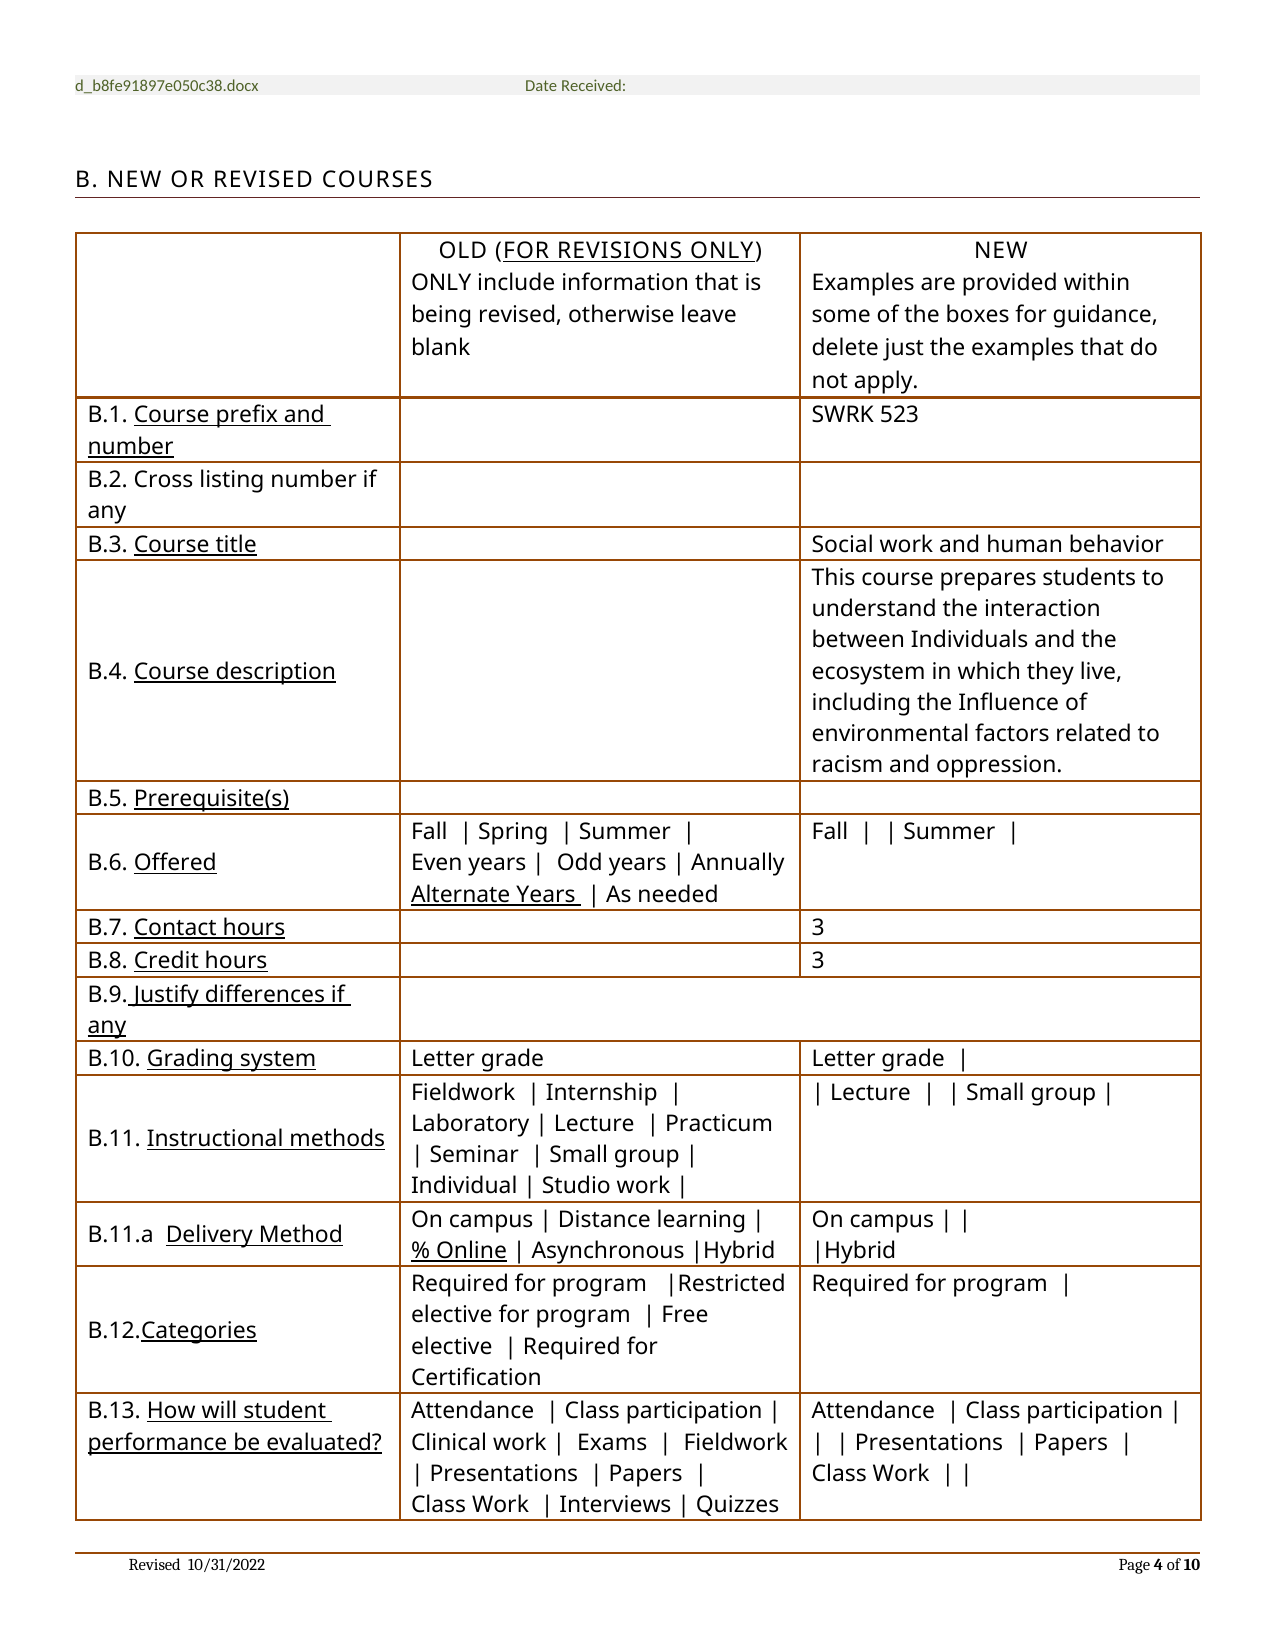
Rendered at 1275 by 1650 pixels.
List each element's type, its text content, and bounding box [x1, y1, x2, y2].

table_cell [401, 944, 799, 976]
table_cell B.2. Cross listing number if any [77, 463, 399, 526]
table_cell [401, 561, 799, 780]
table_cell B.4. Course description [77, 561, 399, 780]
table_cell On campus | Distance learning | % Online | Asynchronous |Hybrid [401, 1203, 799, 1265]
table_cell | Lecture | | Small group | [801, 1076, 1200, 1201]
table_cell B.7. Contact hours [77, 911, 399, 942]
table_cell This course prepares students to understand the interaction between Individuals and the ecosystem in which they live, including the Influence of environmental factors related to racism and oppression. [801, 561, 1200, 780]
table_cell SWRK 523 [801, 399, 1200, 461]
table_cell Letter grade | [801, 1042, 1200, 1073]
table_cell B.3. Course title [77, 528, 399, 559]
table_cell [401, 782, 799, 813]
table_cell B.13. How will student performance be evaluated? [77, 1394, 399, 1519]
table_cell B.1. Course prefix and number [77, 399, 399, 461]
table_cell B.5. Prerequisite(s) [77, 782, 399, 813]
table_cell [401, 399, 799, 461]
table_cell Fall | | Summer | [801, 815, 1200, 909]
table_cell B.11. Instructional methods [77, 1076, 399, 1201]
table_cell [401, 528, 799, 559]
table_cell B.8. Credit hours [77, 944, 399, 976]
table_cell 3 [801, 911, 1200, 942]
table_cell [401, 978, 1200, 1040]
table_cell B.11.a Delivery Method [77, 1203, 399, 1265]
table_cell B.6. Offered [77, 815, 399, 909]
subtitle B. NEW OR REVISED COURSES [75, 163, 1200, 197]
table_cell On campus | | |Hybrid [801, 1203, 1200, 1265]
table_header New Examples are provided within some of the boxes for guidance, delete just the examples that do not apply. [801, 234, 1200, 396]
table_cell B.10. Grading system [77, 1042, 399, 1073]
table_header [77, 234, 399, 396]
table_cell B.12.Categories [77, 1267, 399, 1392]
table_cell [401, 463, 799, 526]
table_cell 3 [801, 944, 1200, 976]
table_header Old (for revisions only) ONLY include information that is being revised, otherwise leave blank [401, 234, 799, 396]
table_cell Fieldwork | Internship | Laboratory | Lecture | Practicum | Seminar | Small group | Individual | Studio work | [401, 1076, 799, 1201]
table_cell [801, 782, 1200, 813]
table_cell [801, 463, 1200, 526]
table_cell Required for program | [801, 1267, 1200, 1392]
table_cell Letter grade [401, 1042, 799, 1073]
table_cell B.9. Justify differences if any [77, 978, 399, 1040]
table_cell Required for program |Restricted elective for program | Free elective | Required for Certification [401, 1267, 799, 1392]
table_cell Fall | Spring | Summer | Even years | Odd years | Annually Alternate Years | As needed [401, 815, 799, 909]
table_cell Social work and human behavior [801, 528, 1200, 559]
table_cell [401, 911, 799, 942]
table_cell Attendance | Class participation | | | Presentations | Papers | Class Work | | | [801, 1394, 1200, 1519]
